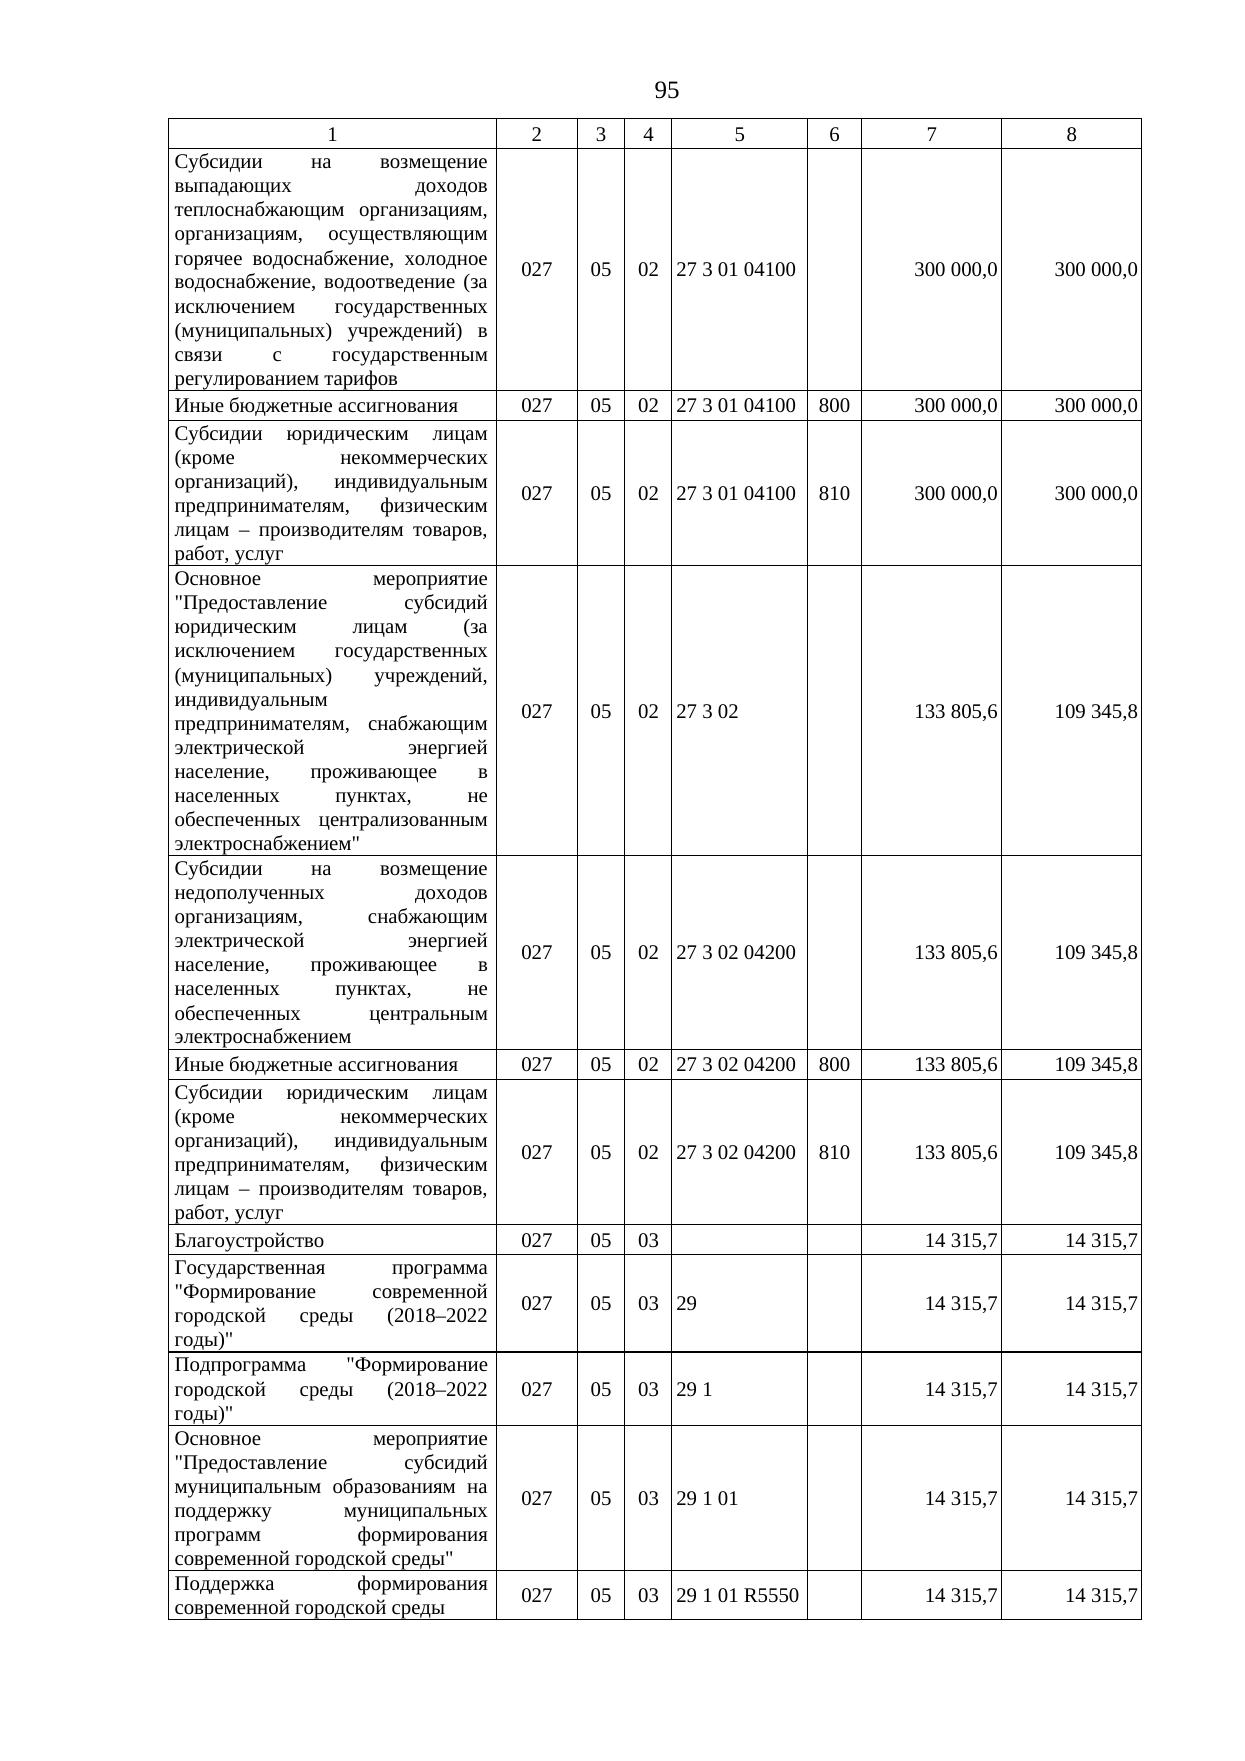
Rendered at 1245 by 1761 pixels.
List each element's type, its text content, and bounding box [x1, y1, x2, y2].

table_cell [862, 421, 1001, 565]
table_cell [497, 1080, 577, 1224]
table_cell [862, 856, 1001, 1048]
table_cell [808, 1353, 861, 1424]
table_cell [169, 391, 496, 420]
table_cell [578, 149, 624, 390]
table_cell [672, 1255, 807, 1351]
table_header 2 [497, 119, 577, 148]
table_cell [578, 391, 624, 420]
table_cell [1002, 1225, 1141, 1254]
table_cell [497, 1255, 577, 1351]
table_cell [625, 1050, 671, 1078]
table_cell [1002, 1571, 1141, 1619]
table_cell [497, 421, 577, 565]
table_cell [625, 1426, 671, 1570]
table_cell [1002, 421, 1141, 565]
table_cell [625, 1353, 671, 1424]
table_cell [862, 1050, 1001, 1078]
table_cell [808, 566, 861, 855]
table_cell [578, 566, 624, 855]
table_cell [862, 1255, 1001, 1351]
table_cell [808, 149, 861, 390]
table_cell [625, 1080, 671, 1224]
table_header 4 [625, 119, 671, 148]
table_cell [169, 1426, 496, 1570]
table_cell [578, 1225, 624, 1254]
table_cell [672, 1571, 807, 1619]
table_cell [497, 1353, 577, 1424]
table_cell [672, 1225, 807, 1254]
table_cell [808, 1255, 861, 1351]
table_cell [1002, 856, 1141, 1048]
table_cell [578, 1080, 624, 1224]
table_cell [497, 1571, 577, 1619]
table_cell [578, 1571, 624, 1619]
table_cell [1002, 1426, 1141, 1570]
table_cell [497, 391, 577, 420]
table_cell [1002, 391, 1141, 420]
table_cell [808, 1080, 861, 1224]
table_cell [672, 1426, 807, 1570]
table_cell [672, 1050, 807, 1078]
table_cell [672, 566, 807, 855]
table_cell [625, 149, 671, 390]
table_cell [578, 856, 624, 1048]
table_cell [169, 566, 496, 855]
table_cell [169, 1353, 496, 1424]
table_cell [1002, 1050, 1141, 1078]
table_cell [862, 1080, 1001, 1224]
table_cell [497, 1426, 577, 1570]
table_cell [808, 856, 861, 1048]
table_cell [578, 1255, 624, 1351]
table_header 7 [862, 119, 1001, 148]
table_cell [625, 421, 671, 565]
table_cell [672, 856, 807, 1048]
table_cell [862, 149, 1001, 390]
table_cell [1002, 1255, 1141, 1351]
table_header 5 [672, 119, 807, 148]
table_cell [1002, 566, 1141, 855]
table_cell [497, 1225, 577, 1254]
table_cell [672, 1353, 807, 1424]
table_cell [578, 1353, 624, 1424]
table_header 8 [1002, 119, 1141, 148]
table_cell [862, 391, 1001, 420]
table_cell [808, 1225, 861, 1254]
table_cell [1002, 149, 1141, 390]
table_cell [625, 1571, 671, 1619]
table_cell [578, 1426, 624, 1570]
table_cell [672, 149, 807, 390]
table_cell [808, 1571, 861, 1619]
table_header 6 [808, 119, 861, 148]
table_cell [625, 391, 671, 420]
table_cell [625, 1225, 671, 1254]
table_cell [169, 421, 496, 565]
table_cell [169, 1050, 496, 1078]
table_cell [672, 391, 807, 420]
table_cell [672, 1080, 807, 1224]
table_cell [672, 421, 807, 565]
table_header 1 [169, 119, 496, 148]
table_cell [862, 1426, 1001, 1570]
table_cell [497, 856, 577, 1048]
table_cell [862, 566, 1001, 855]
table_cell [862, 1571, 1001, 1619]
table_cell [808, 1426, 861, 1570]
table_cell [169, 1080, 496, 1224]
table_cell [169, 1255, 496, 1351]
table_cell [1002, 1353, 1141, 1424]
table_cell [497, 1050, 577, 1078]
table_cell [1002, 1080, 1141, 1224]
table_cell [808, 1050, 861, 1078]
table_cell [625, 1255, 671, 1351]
table_header 3 [578, 119, 624, 148]
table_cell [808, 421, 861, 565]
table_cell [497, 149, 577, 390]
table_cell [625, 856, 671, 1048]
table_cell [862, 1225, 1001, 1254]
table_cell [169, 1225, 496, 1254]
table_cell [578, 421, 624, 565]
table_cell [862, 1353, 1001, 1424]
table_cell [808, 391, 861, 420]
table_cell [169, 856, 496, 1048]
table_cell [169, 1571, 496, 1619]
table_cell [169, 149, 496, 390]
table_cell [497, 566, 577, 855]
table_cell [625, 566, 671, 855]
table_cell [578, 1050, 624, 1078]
